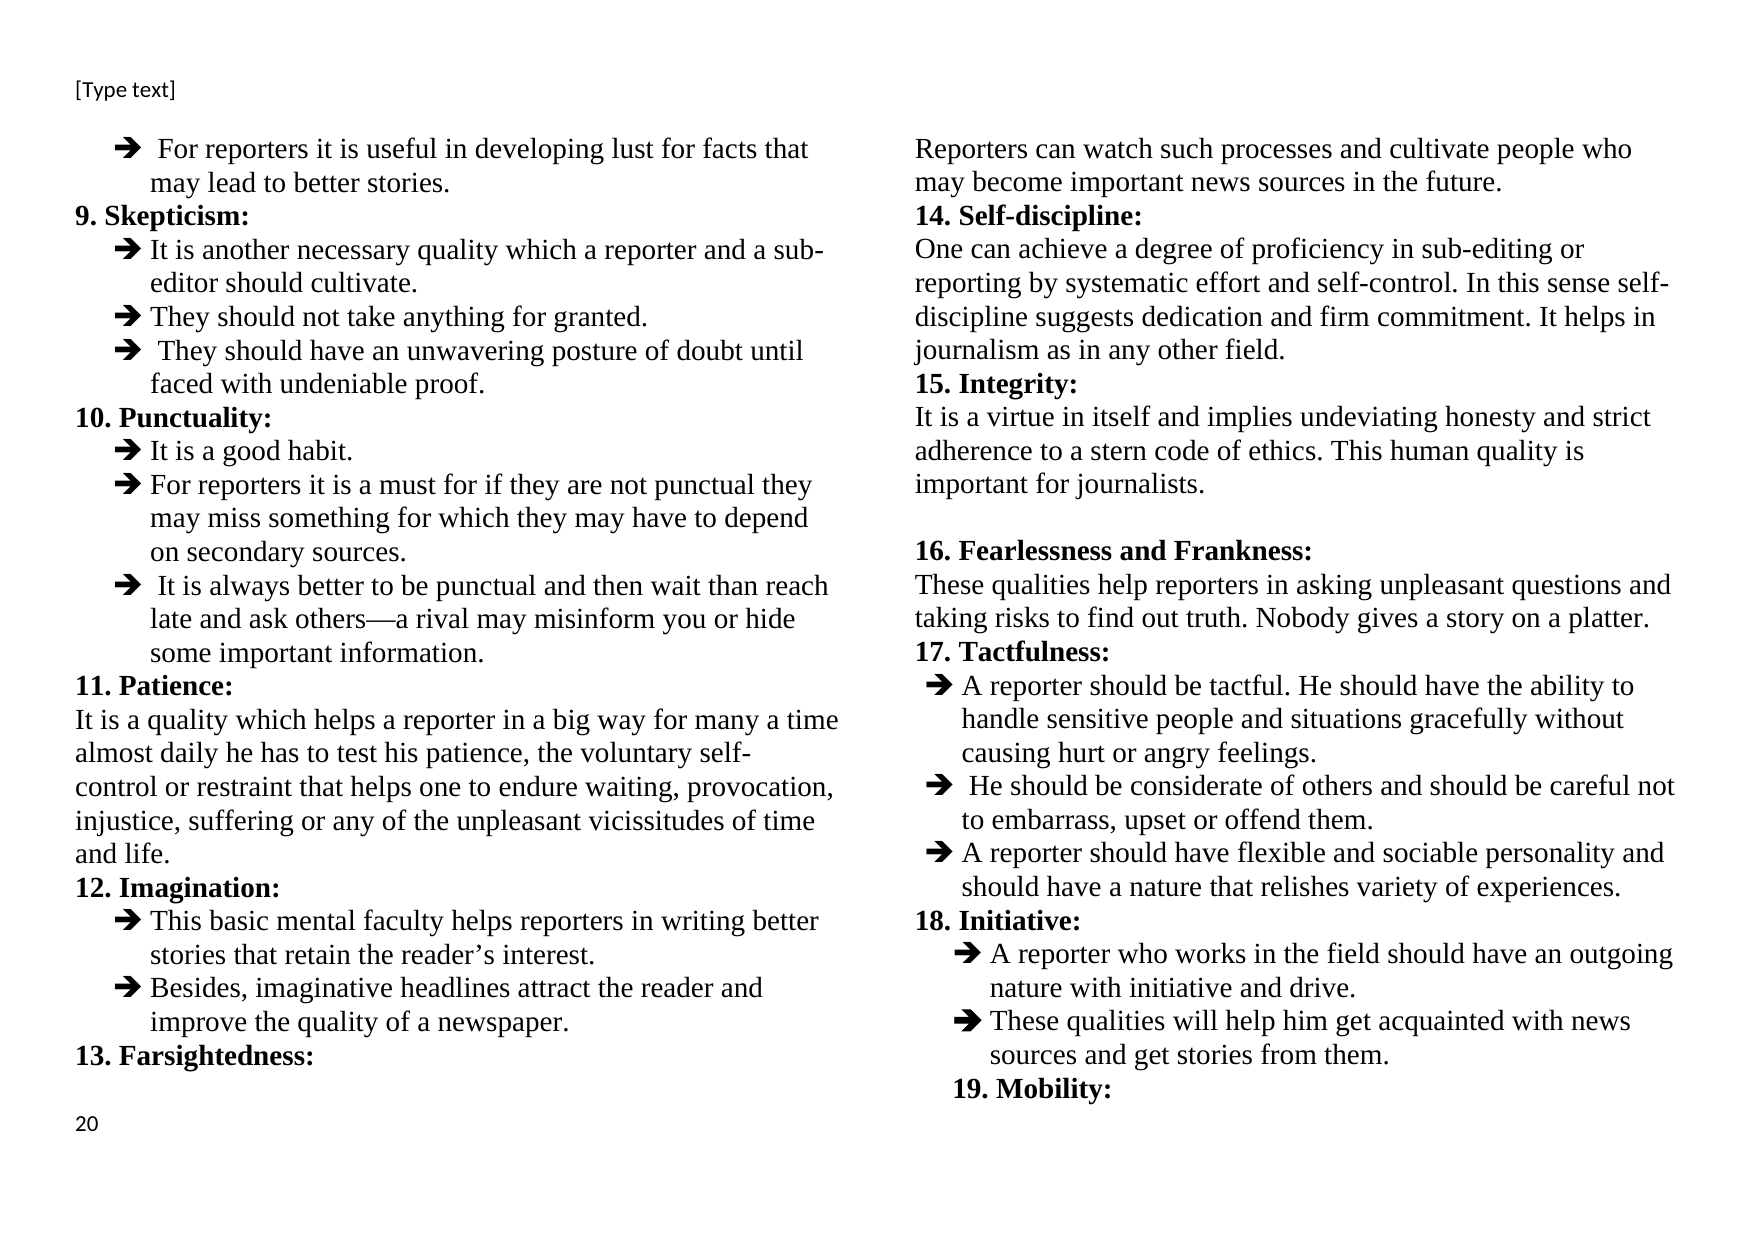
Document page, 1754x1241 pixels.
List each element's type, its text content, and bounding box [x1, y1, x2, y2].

list They should have an unwavering posture of doubt until faced with undeniable proof. [112, 333, 839, 400]
list It is another necessary quality which a reporter and a subeditor should cultivate. [112, 232, 839, 299]
text 12. Imagination: [75, 870, 839, 903]
text 16. Fearlessness and Frankness: [914, 533, 1679, 567]
text 19. Mobility: [952, 1071, 1679, 1104]
list A reporter who works in the field should have an outgoing nature with initiative and drive. [952, 936, 1679, 1003]
list It is a good habit. [112, 433, 839, 467]
list It is always better to be punctual and then wait than reach late and ask others—a rival may misinform you or hide some important information. [112, 568, 839, 668]
text These qualities help reporters in asking unpleasant questions and taking risks to find out truth. Nobody gives a story on a platter. [914, 567, 1679, 634]
list For reporters it is useful in developing lust for facts that may lead to better stories. [112, 131, 839, 198]
text 13. Farsightedness: [75, 1038, 839, 1071]
list They should not take anything for granted. [112, 299, 839, 333]
text One can achieve a degree of proficiency in sub-editing or reporting by systematic effort and self-control. In this sense self- discipline suggests dedication and firm commitment. It helps in journalism as in any other field. [914, 232, 1679, 366]
list A reporter should be tactful. He should have the ability to handle sensitive people and situations gracefully without causing hurt or angry feelings. [924, 668, 1679, 768]
text 14. Self-discipline: [914, 198, 1679, 232]
text 15. Integrity: [914, 366, 1679, 399]
list For reporters it is a must for if they are not punctual they may miss something for which they may have to depend on secondary sources. [112, 467, 839, 568]
text It is a quality which helps a reporter in a big way for many a time almost daily he has to test his patience, the voluntary self- control or restraint that helps one to endure waiting, provocation, injustice, suffering or any of the unpleasant vicissitudes of time and life. [75, 702, 839, 870]
list This basic mental faculty helps reporters in writing better stories that retain the reader’s interest. [112, 903, 839, 970]
list He should be considerate of others and should be careful not to embarrass, upset or offend them. [924, 768, 1679, 836]
text 18. Initiative: [914, 903, 1679, 936]
text 9. Skepticism: [75, 198, 839, 232]
text 11. Patience: [75, 668, 839, 702]
list Besides, imaginative headlines attract the reader and improve the quality of a newspaper. [112, 970, 839, 1038]
text It is a virtue in itself and implies undeviating honesty and strict adherence to a stern code of ethics. This human quality is important for journalists. [914, 399, 1679, 500]
text Reporters can watch such processes and cultivate people who may become important news sources in the future. [914, 131, 1679, 198]
list These qualities will help him get acquainted with news sources and get stories from them. [952, 1003, 1679, 1071]
list A reporter should have flexible and sociable personality and should have a nature that relishes variety of experiences. [924, 836, 1679, 903]
text 10. Punctuality: [75, 400, 839, 433]
text 17. Tactfulness: [914, 634, 1679, 668]
